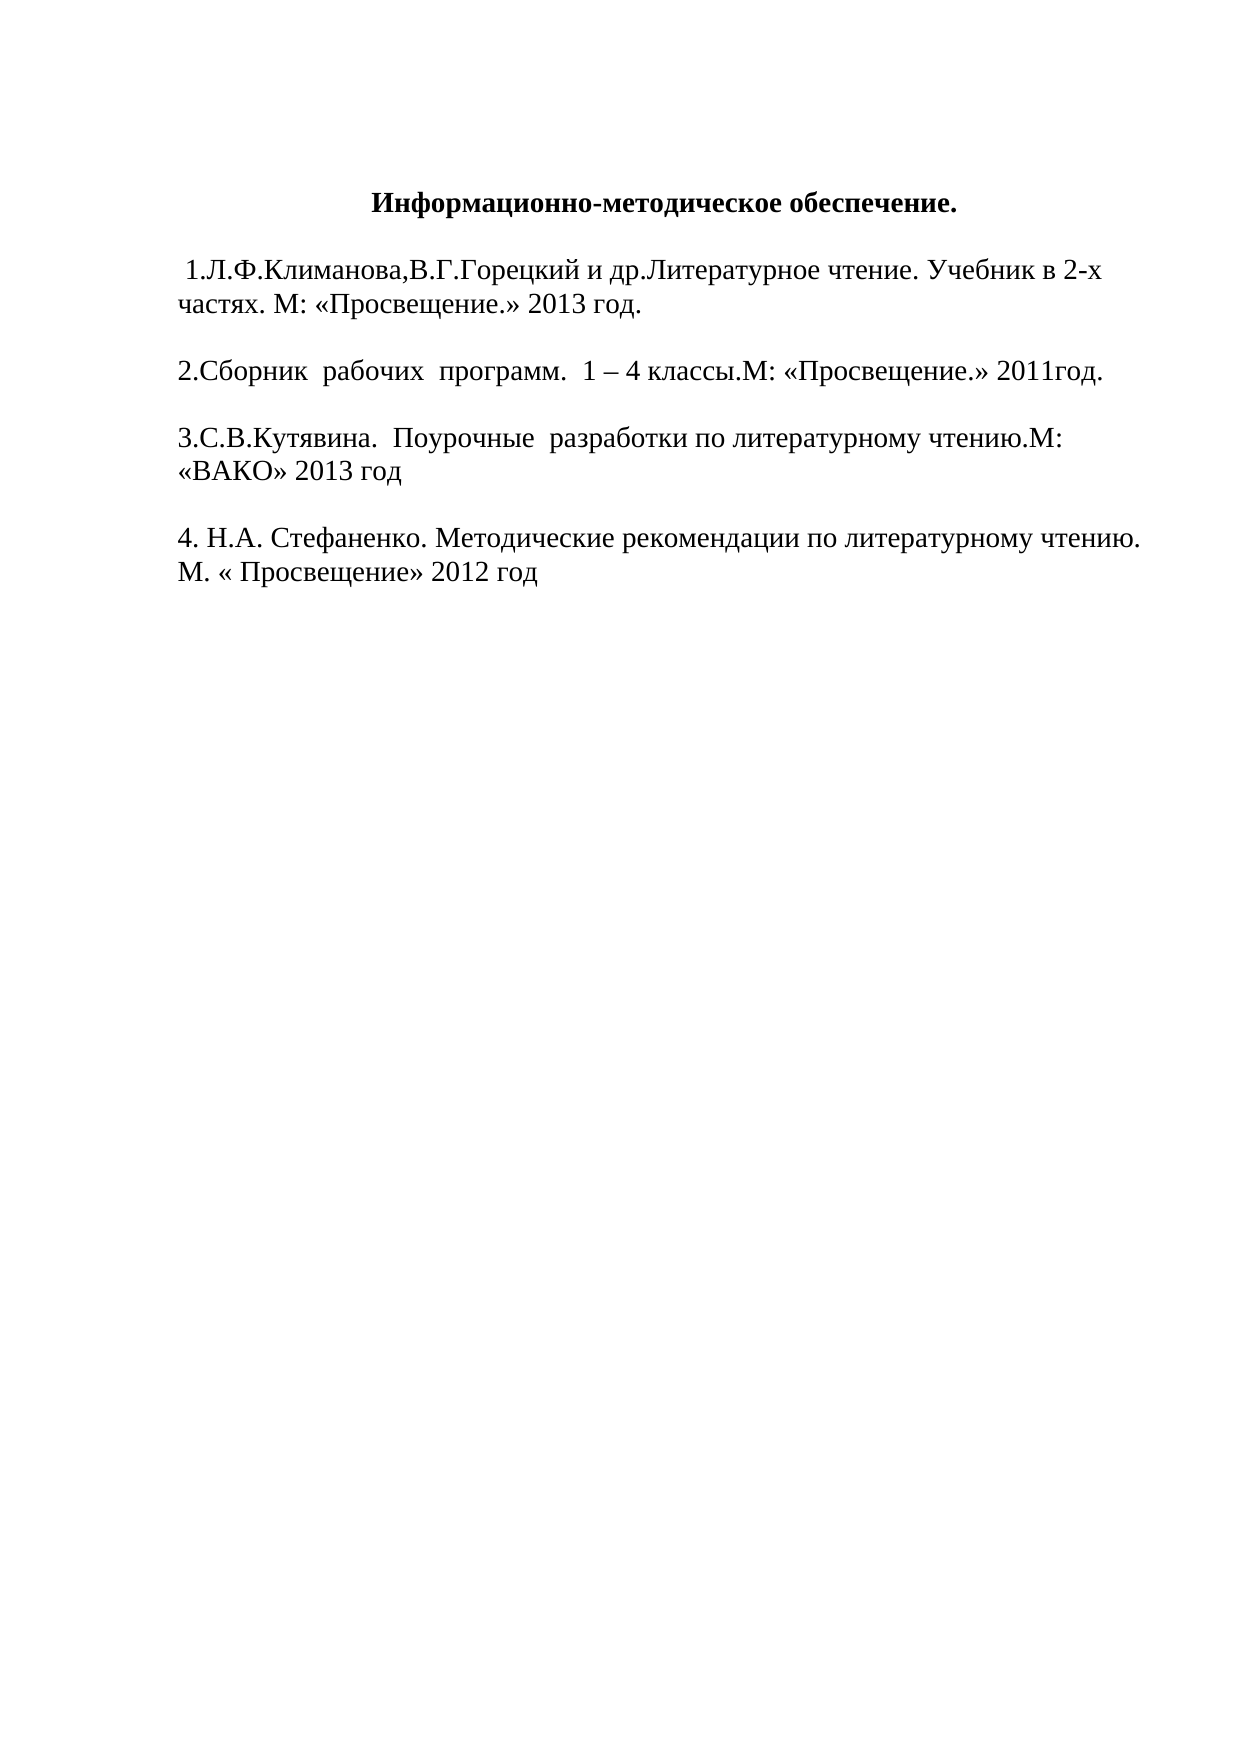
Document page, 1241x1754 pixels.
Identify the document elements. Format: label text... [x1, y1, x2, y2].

text 1.Л.Ф.Климанова,В.Г.Горецкий и др.Литературное чтение. Учебник в 2-х частях. М: «Просвещение.» 2013 год. [177, 252, 1152, 319]
text 3.С.В.Кутявина. Поурочные разработки по литературному чтению.М: «ВАКО» 2013 год [177, 420, 1152, 487]
text 4. Н.А. Стефаненко. Методические рекомендации по литературному чтению. М. « Просвещение» 2012 год [177, 521, 1152, 588]
text Информационно-методическое обеспечение. [177, 185, 1152, 219]
text 2.Сборник рабочих программ. 1 – 4 классы.М: «Просвещение.» 2011год. [177, 353, 1152, 386]
